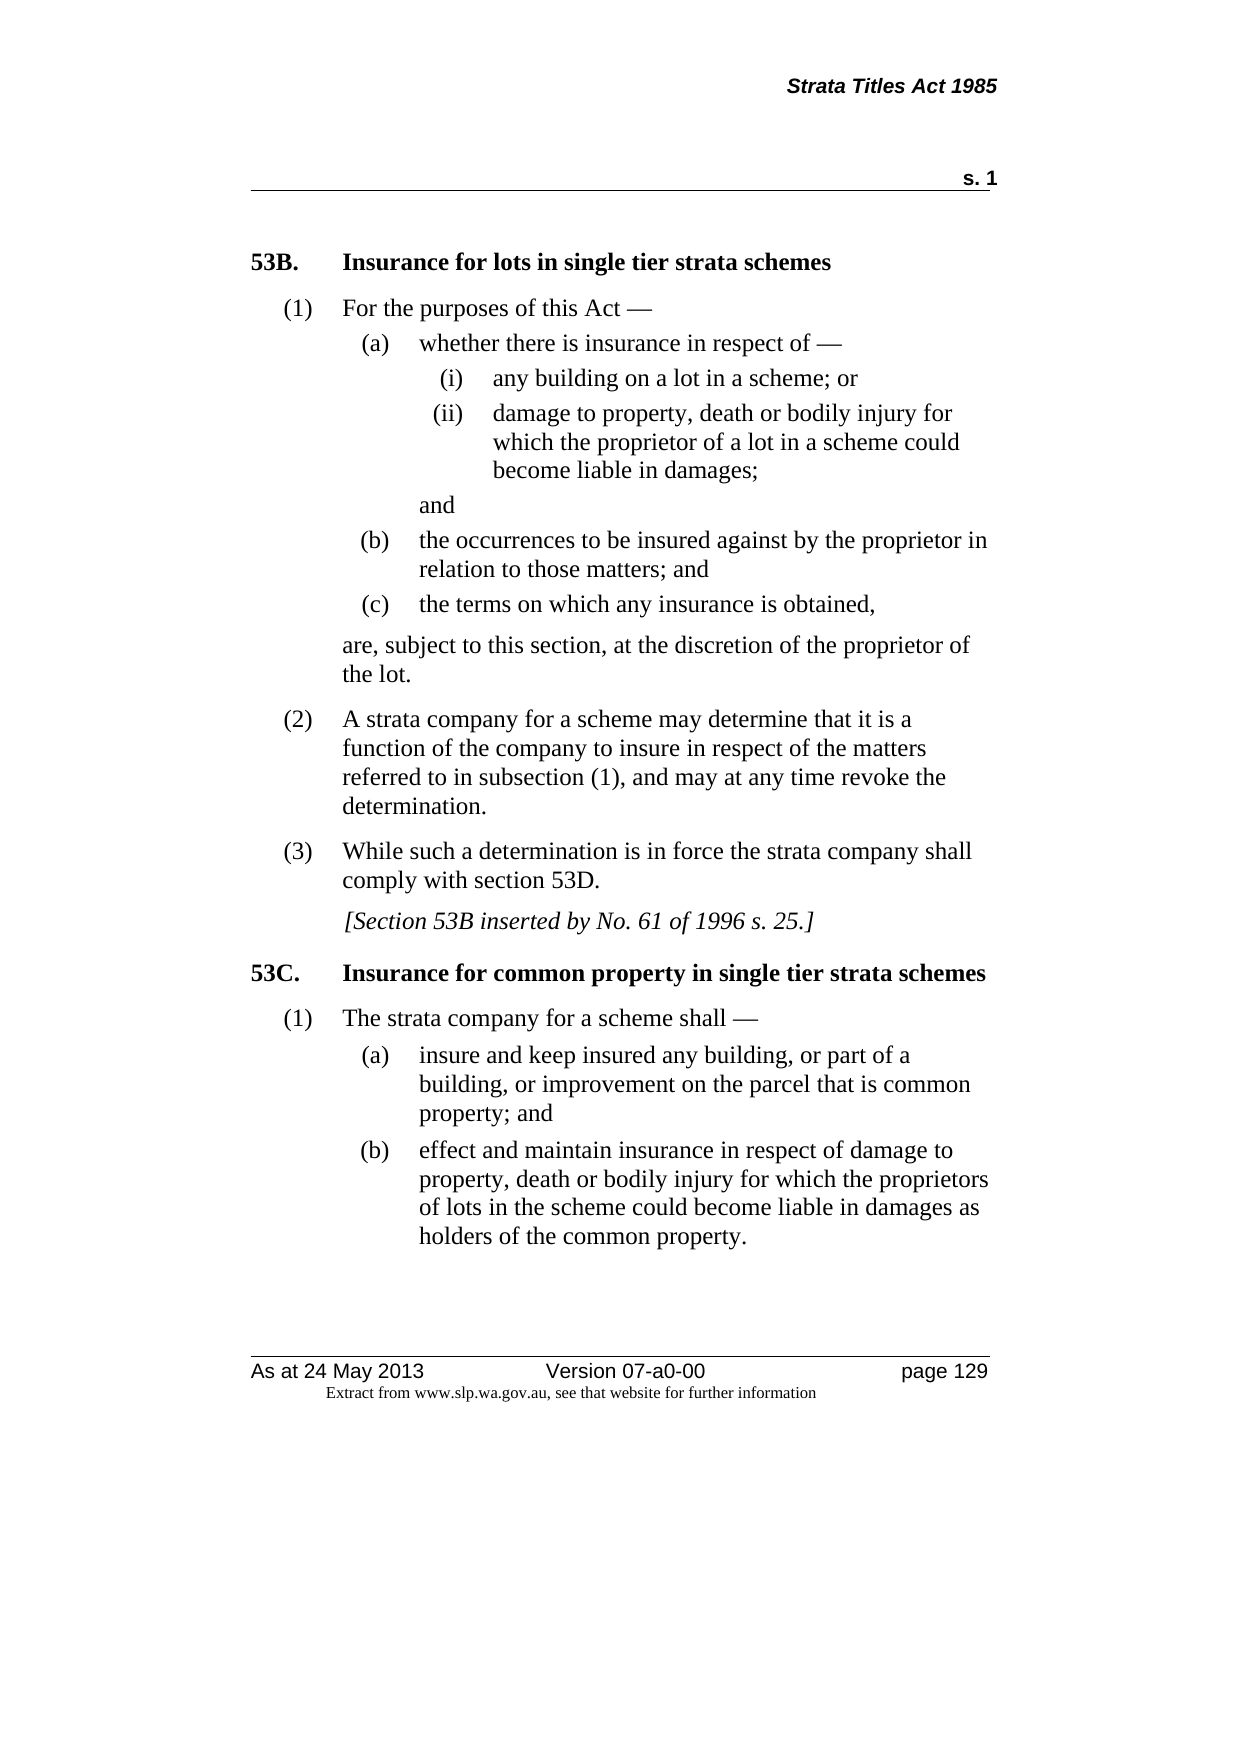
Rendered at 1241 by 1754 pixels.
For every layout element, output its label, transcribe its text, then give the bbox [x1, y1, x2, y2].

text (c) the terms on which any insurance is obtained, [251, 589, 990, 618]
text and [251, 490, 990, 519]
text (2) A strata company for a scheme may determine that it is a function of the company to insure in respect of the matters referred to in subsection (1), and may at any time revoke the determination. [251, 704, 990, 819]
subtitle 53B. Insurance for lots in single tier strata schemes [251, 247, 990, 276]
text (b) the occurrences to be insured against by the proprietor in relation to those matters; and [251, 525, 990, 583]
text (i) any building on a lot in a scheme; or [251, 363, 990, 392]
text (ii) damage to property, death or bodily injury for which the proprietor of a lot in a scheme could become liable in damages; [251, 398, 990, 484]
text (1) For the purposes of this Act — [251, 293, 990, 322]
text are, subject to this section, at the discretion of the proprietor of the lot. [251, 630, 990, 688]
text (1) The strata company for a scheme shall — [251, 1003, 990, 1032]
text [Section 53B inserted by No. 61 of 1996 s. 25.] [251, 906, 990, 935]
text (a) whether there is insurance in respect of — [251, 328, 990, 357]
text (3) While such a determination is in force the strata company shall comply with section 53D. [251, 836, 990, 894]
subtitle 53C. Insurance for common property in single tier strata schemes [251, 958, 990, 987]
text (b) effect and maintain insurance in respect of damage to property, death or bodily injury for which the proprietors of lots in the scheme could become liable in damages as holders of the common property. [251, 1135, 990, 1250]
text (a) insure and keep insured any building, or part of a building, or improvement on the parcel that is common property; and [251, 1040, 990, 1127]
